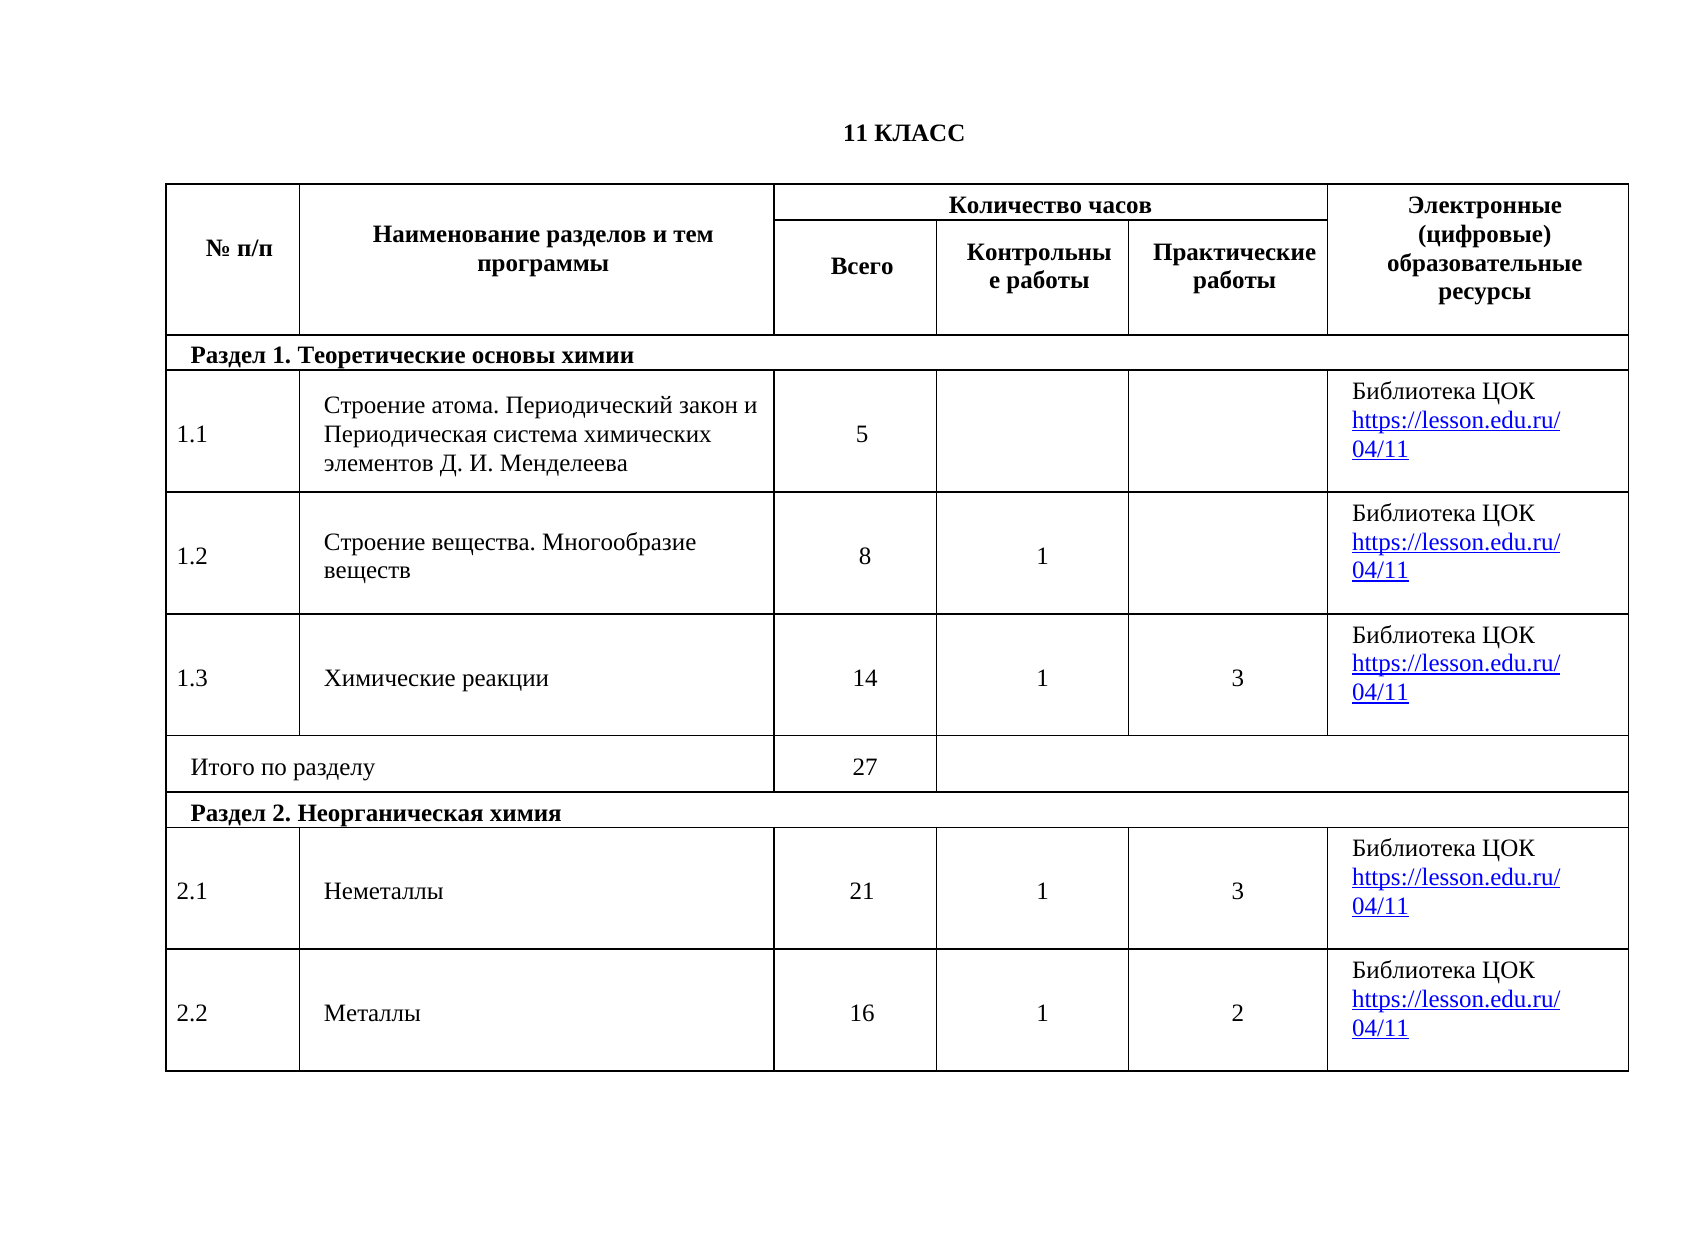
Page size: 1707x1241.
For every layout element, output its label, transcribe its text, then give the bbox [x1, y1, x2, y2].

table_cell 1.3 [167, 615, 299, 735]
table_cell Раздел 2. Неорганическая химия [167, 793, 1628, 827]
table_cell Химические реакции [300, 615, 773, 735]
table_cell 1 [937, 615, 1128, 735]
table_cell 3 [1129, 828, 1327, 948]
table_cell Неметаллы [300, 828, 773, 948]
table_cell 14 [775, 615, 936, 735]
table_cell 2.1 [167, 828, 299, 948]
table_cell Раздел 1. Теоретические основы химии [167, 336, 1628, 369]
table_cell Практические работы [1129, 221, 1327, 334]
table_cell Строение атома. Периодический закон и Периодическая система химических элементов Д. И. Менделеева [300, 371, 773, 491]
table_cell 27 [775, 736, 936, 791]
table_header Электронные (цифровые) образовательные ресурсы [1328, 185, 1628, 334]
table_cell 21 [775, 828, 936, 948]
table_cell 5 [775, 371, 936, 491]
table_header № п/п [167, 185, 299, 334]
table_cell Итого по разделу [167, 736, 773, 791]
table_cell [1328, 950, 1628, 1070]
table_cell 1 [937, 828, 1128, 948]
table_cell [1328, 828, 1628, 948]
table_cell Библиотека ЦОК https://lesson.edu.ru/04/11 [1328, 493, 1628, 613]
table_cell [1129, 371, 1327, 491]
table_cell 1.1 [167, 371, 299, 491]
table_cell 2.2 [167, 950, 299, 1070]
table_cell 3 [1129, 615, 1327, 735]
table_header Количество часов [775, 185, 1327, 219]
table_cell [1129, 493, 1327, 613]
table_cell 1 [937, 950, 1128, 1070]
table_cell Контрольные работы [937, 221, 1128, 334]
table_cell 8 [775, 493, 936, 613]
table_cell 16 [775, 950, 936, 1070]
table_cell [937, 371, 1128, 491]
table_cell Всего [775, 221, 936, 334]
table_cell Металлы [300, 950, 773, 1070]
table_header Наименование разделов и тем программы [300, 185, 773, 334]
text 11 КЛАСС [190, 118, 1618, 147]
table_cell 1 [937, 493, 1128, 613]
table_cell 2 [1129, 950, 1327, 1070]
table_cell Строение вещества. Многообразие веществ [300, 493, 773, 613]
table_cell Библиотека ЦОК https://lesson.edu.ru/04/11 [1328, 615, 1628, 735]
table_cell Библиотека ЦОК https://lesson.edu.ru/04/11 [1328, 371, 1628, 491]
table_cell [937, 736, 1628, 791]
table_cell 1.2 [167, 493, 299, 613]
